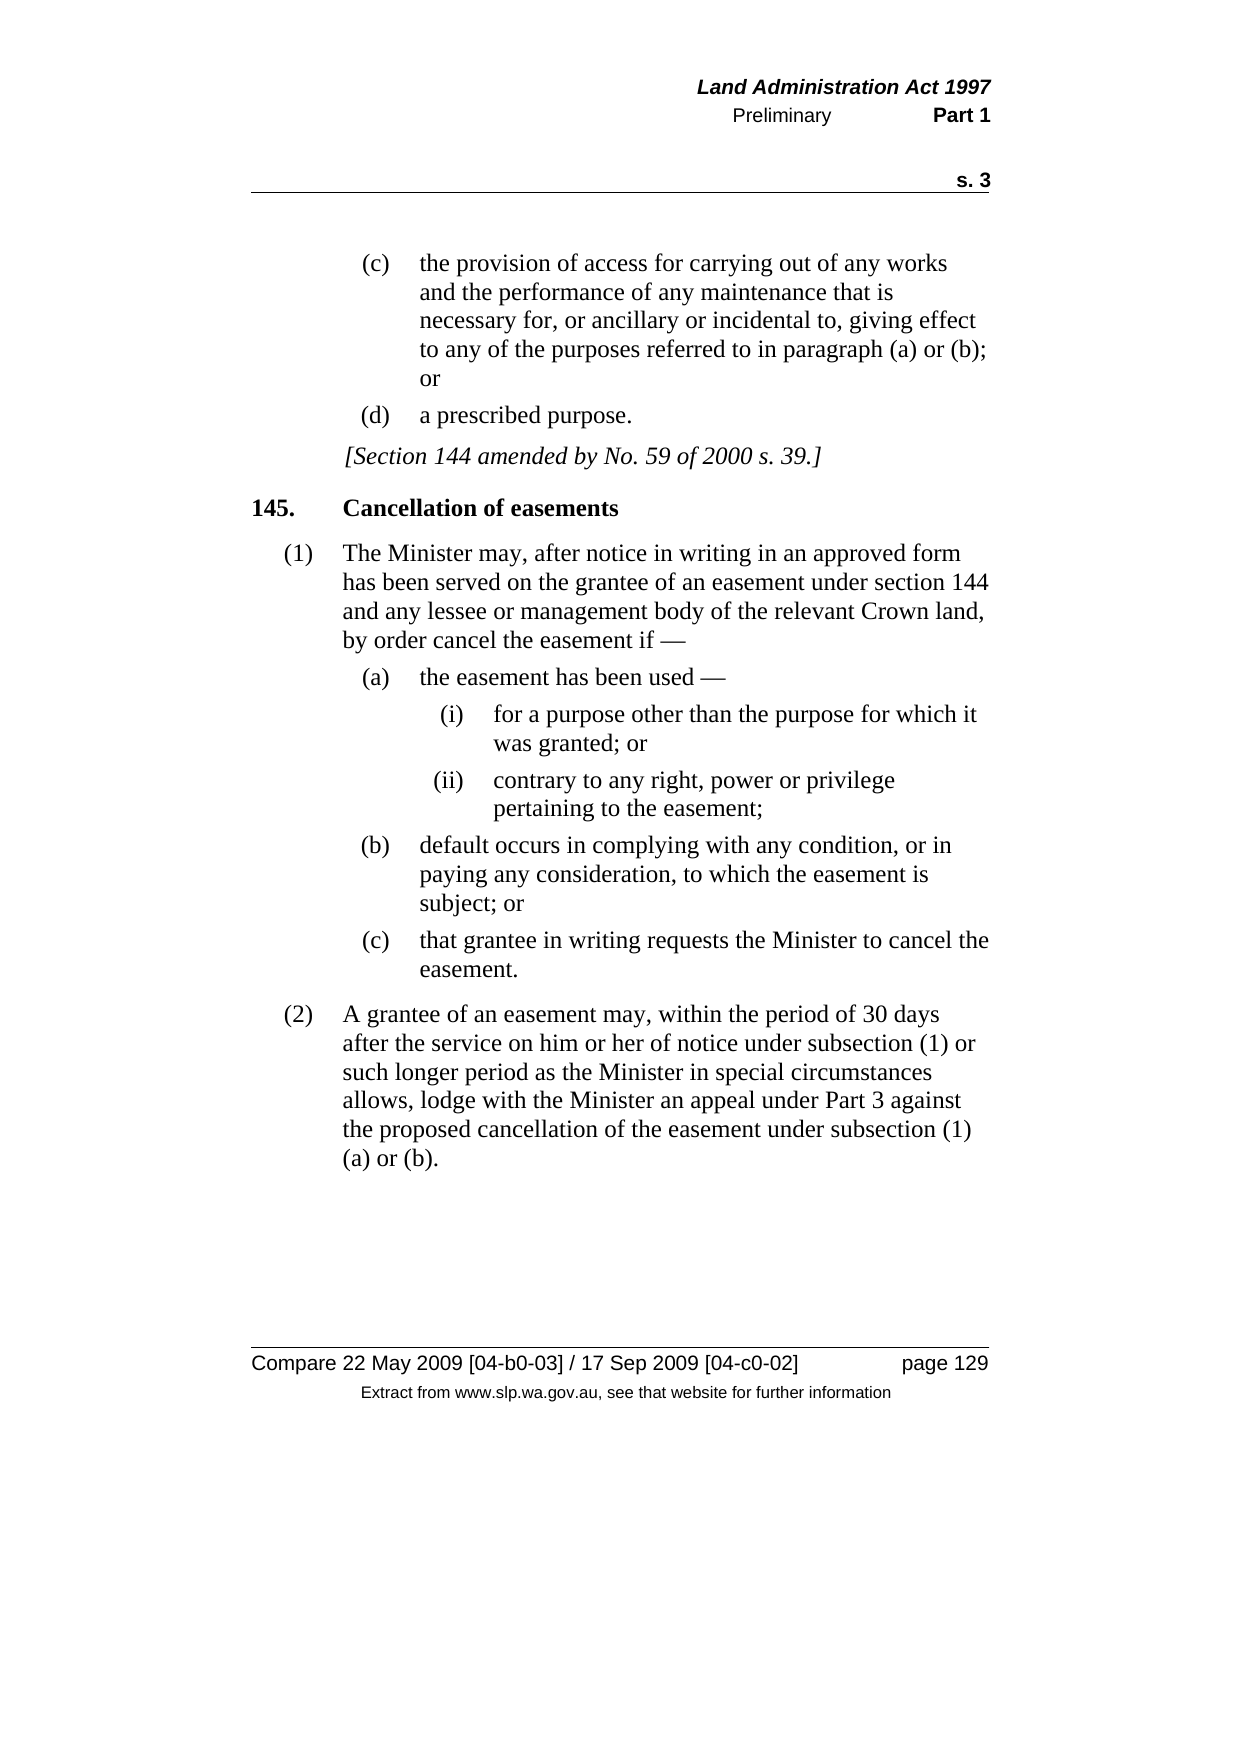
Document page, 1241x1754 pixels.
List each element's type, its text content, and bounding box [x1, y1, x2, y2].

text (1) The Minister may, after notice in writing in an approved form has been served on the grantee of an easement under section 144 and any lessee or management body of the relevant Crown land, by order cancel the easement if — [251, 538, 989, 653]
text (a) the easement has been used — [251, 662, 989, 691]
text (c) the provision of access for carrying out of any works and the performance of any maintenance that is necessary for, or ancillary or incidental to, giving effect to any of the purposes referred to in paragraph (a) or (b); or [251, 248, 989, 392]
text [Section 144 amended by No. 59 of 2000 s. 39.] [251, 441, 989, 470]
text (d) a prescribed purpose. [251, 400, 989, 429]
text (i) for a purpose other than the purpose for which it was granted; or [251, 699, 989, 756]
text (2) A grantee of an easement may, within the period of 30 days after the service on him or her of notice under subsection (1) or such longer period as the Minister in special circumstances allows, lodge with the Minister an appeal under Part 3 against the proposed cancellation of the easement under subsection (1)(a) or (b). [251, 999, 989, 1172]
text (c) that grantee in writing requests the Minister to cancel the easement. [251, 925, 989, 983]
text (ii) contrary to any right, power or privilege pertaining to the easement; [251, 765, 989, 822]
subtitle 145. Cancellation of easements [251, 493, 989, 522]
text (b) default occurs in complying with any condition, or in paying any consideration, to which the easement is subject; or [251, 831, 989, 917]
